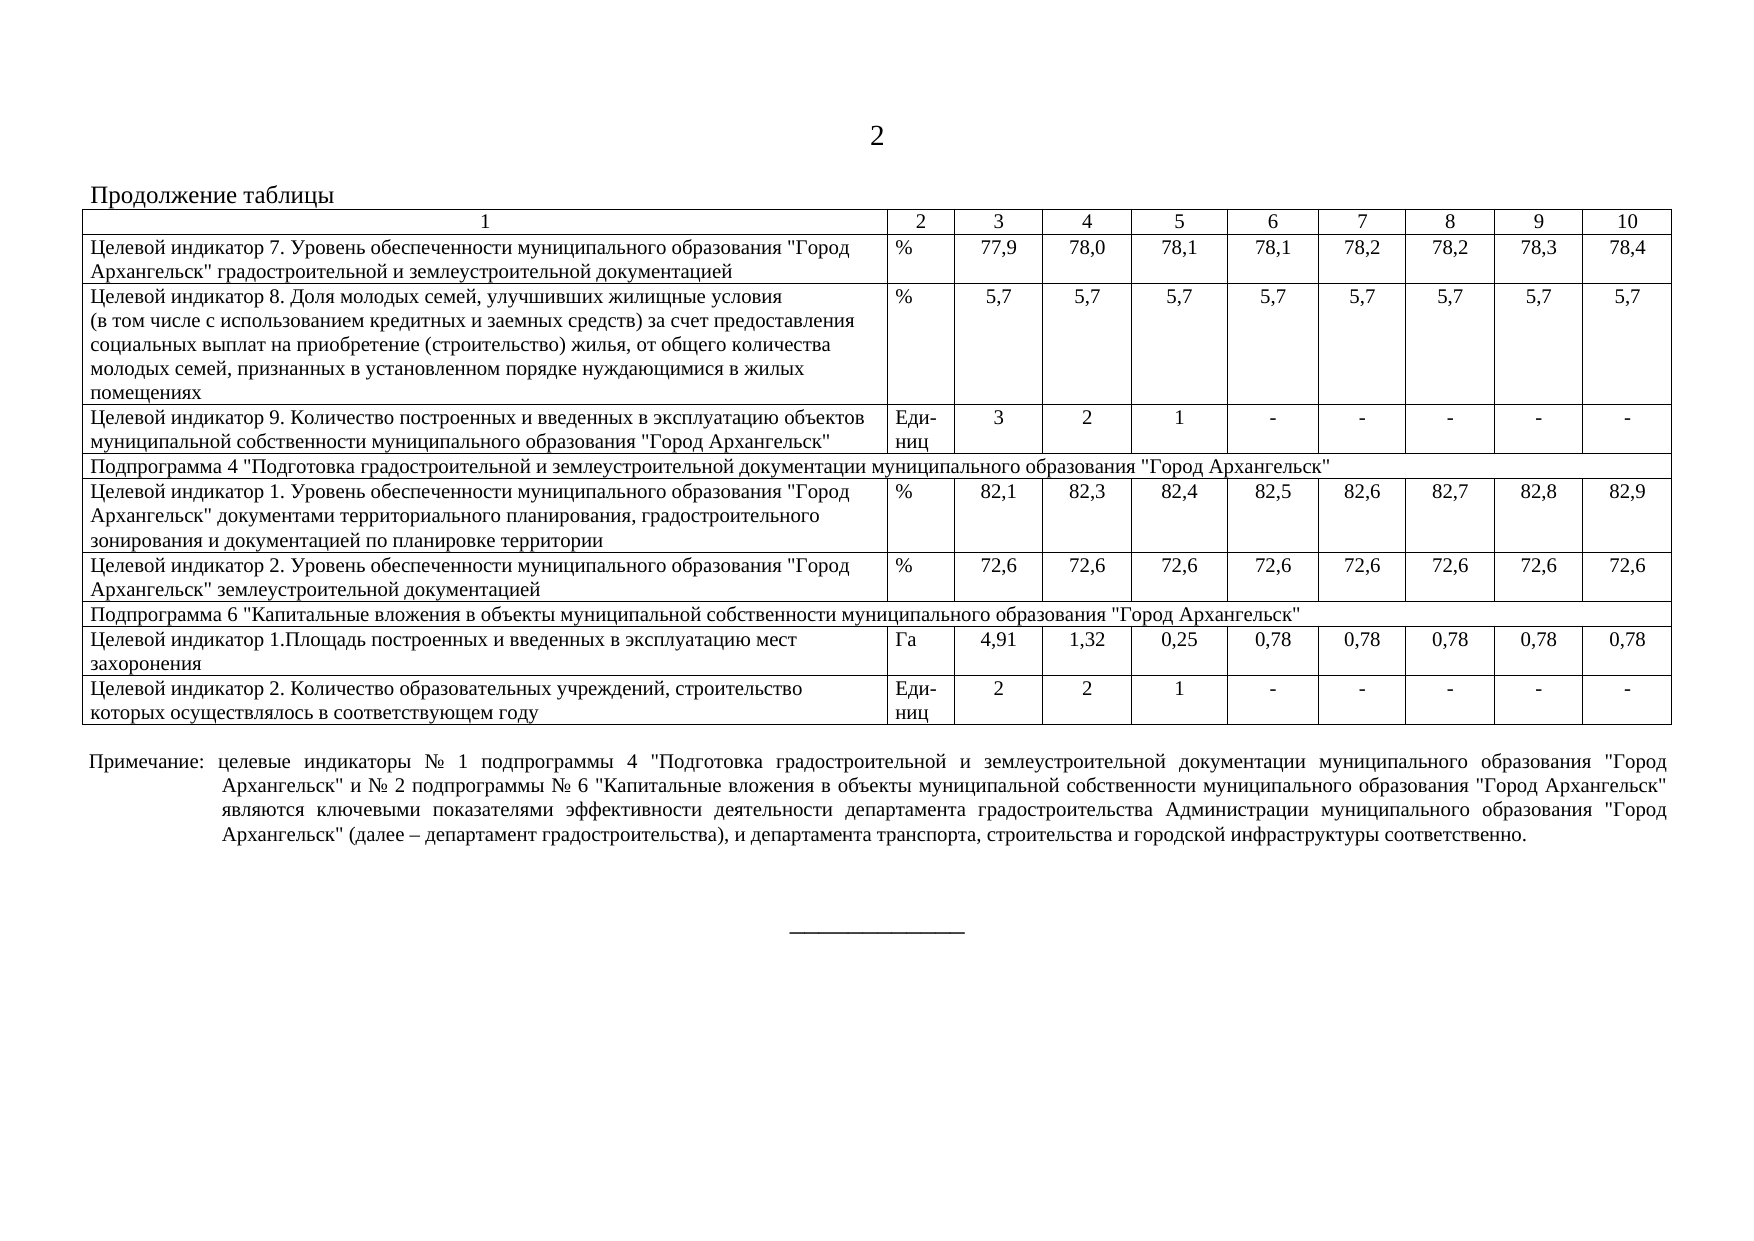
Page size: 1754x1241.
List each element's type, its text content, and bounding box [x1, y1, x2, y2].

table_cell Целевой индикатор 2. Количество образовательных учреждений, строительство которых осуществлялось в соответствующем году [83, 676, 887, 724]
table_cell Целевой индикатор 7. Уровень обеспеченности муниципального образования "Город Архангельск" градостроительной и землеустроительной документацией [83, 235, 887, 283]
table_cell - [1495, 405, 1582, 453]
table_cell 82,3 [1043, 479, 1131, 552]
table_cell 72,6 [1406, 553, 1494, 601]
table_cell 82,4 [1132, 479, 1227, 552]
table_cell 0,78 [1406, 627, 1494, 675]
table_cell 72,6 [1043, 553, 1131, 601]
table_cell - [1583, 676, 1671, 724]
table_cell Подпрограмма 4 "Подготовка градостроительной и землеустроительной документации муниципального образования "Город Архангельск" [83, 454, 1671, 478]
table_cell 78,4 [1583, 235, 1671, 283]
table_cell 5,7 [1319, 284, 1405, 404]
table_cell 4,91 [955, 627, 1042, 675]
table_cell 78,1 [1132, 235, 1227, 283]
table_cell 2 [955, 676, 1042, 724]
table_cell Целевой индикатор 2. Уровень обеспеченности муниципального образования "Город Архангельск" землеустроительной документацией [83, 553, 887, 601]
table_cell 78,0 [1043, 235, 1131, 283]
table_cell 5,7 [1043, 284, 1131, 404]
table_header Продолжение таблицы [82, 180, 1672, 208]
table_cell Подпрограмма 6 "Капитальные вложения в объекты муниципальной собственности муниципального образования "Город Архангельск" [83, 602, 1671, 626]
table_cell 0,25 [1132, 627, 1227, 675]
text ____________ [118, 903, 1636, 937]
table_cell Целевой индикатор 9. Количество построенных и введенных в эксплуатацию объектов муниципальной собственности муниципального образования "Город Архангельск" [83, 405, 887, 453]
table_cell 6 [1228, 210, 1318, 233]
table_cell Целевой индикатор 1. Уровень обеспеченности муниципального образования "Город Архангельск" документами территориального планирования, градостроительного зонирования и документацией по планировке территории [83, 479, 887, 552]
table_cell 5,7 [1228, 284, 1318, 404]
table_cell 78,2 [1319, 235, 1405, 283]
table_cell 0,78 [1228, 627, 1318, 675]
table_cell 72,6 [1228, 553, 1318, 601]
table_cell - [1406, 676, 1494, 724]
table_cell 5,7 [1132, 284, 1227, 404]
table_cell % [888, 479, 954, 552]
table_cell 78,1 [1228, 235, 1318, 283]
table_cell 82,1 [955, 479, 1042, 552]
table_cell 82,9 [1583, 479, 1671, 552]
table_cell 72,6 [955, 553, 1042, 601]
table_cell 8 [1406, 210, 1494, 233]
table_cell Целевой индикатор 8. Доля молодых семей, улучшивших жилищные условия (в том числе с использованием кредитных и заемных средств) за счет предоставления социальных выплат на приобретение (строительство) жилья, от общего количества молодых семей, признанных в установленном порядке нуждающимися в жилых помещениях [83, 284, 887, 404]
table_cell % [888, 235, 954, 283]
table_cell 72,6 [1583, 553, 1671, 601]
table_cell 7 [1319, 210, 1405, 233]
table_cell 72,6 [1319, 553, 1405, 601]
table_cell 82,6 [1319, 479, 1405, 552]
table_cell % [888, 553, 954, 601]
table_cell 78,2 [1406, 235, 1494, 283]
table_cell 2 [888, 210, 954, 233]
table_cell 1 [83, 210, 887, 233]
table_cell - [1406, 405, 1494, 453]
table_cell - [1228, 676, 1318, 724]
table_cell Га [888, 627, 954, 675]
table_cell Еди- ниц [888, 405, 954, 453]
table_cell 0,78 [1583, 627, 1671, 675]
table_cell 5,7 [1406, 284, 1494, 404]
table_cell 72,6 [1495, 553, 1582, 601]
table_cell - [1319, 405, 1405, 453]
table_cell 5 [1132, 210, 1227, 233]
table_cell Еди-ниц [888, 676, 954, 724]
table_cell 82,7 [1406, 479, 1494, 552]
table_cell 2 [1043, 676, 1131, 724]
table_cell 3 [955, 210, 1042, 233]
table_cell % [888, 284, 954, 404]
table_cell - [1319, 676, 1405, 724]
table_cell 1 [1132, 676, 1227, 724]
table_cell 1 [1132, 405, 1227, 453]
table_cell 77,9 [955, 235, 1042, 283]
table_cell 5,7 [1495, 284, 1582, 404]
table_cell 9 [1495, 210, 1582, 233]
table_cell 82,8 [1495, 479, 1582, 552]
table_cell - [1583, 405, 1671, 453]
text Примечание: целевые индикаторы № 1 подпрограммы 4 "Подготовка градостроительной и землеустроительной документации муниципального образования "Город Архангельск" и № 2 подпрограммы № 6 "Капитальные вложения в объекты муниципальной собственности муниципального образования "Город Архангельск" являются ключевыми показателями эффективности деятельности департамента градостроительства Администрации муниципального образования "Город Архангельск" (далее – департамент градостроительства), и департамента транспорта, строительства и городской инфраструктуры соответственно. [88, 749, 1668, 846]
table_cell 10 [1583, 210, 1671, 233]
table_cell 4 [1043, 210, 1131, 233]
table_cell 82,5 [1228, 479, 1318, 552]
table_cell 0,78 [1495, 627, 1582, 675]
table_cell 78,3 [1495, 235, 1582, 283]
table_cell 72,6 [1132, 553, 1227, 601]
table_cell 3 [955, 405, 1042, 453]
table_cell - [1495, 676, 1582, 724]
table_cell 2 [1043, 405, 1131, 453]
table_cell 5,7 [955, 284, 1042, 404]
table_cell - [1228, 405, 1318, 453]
table_cell 1,32 [1043, 627, 1131, 675]
table_cell Целевой индикатор 1.Площадь построенных и введенных в эксплуатацию мест захоронения [83, 627, 887, 675]
table_cell 5,7 [1583, 284, 1671, 404]
table_cell 0,78 [1319, 627, 1405, 675]
